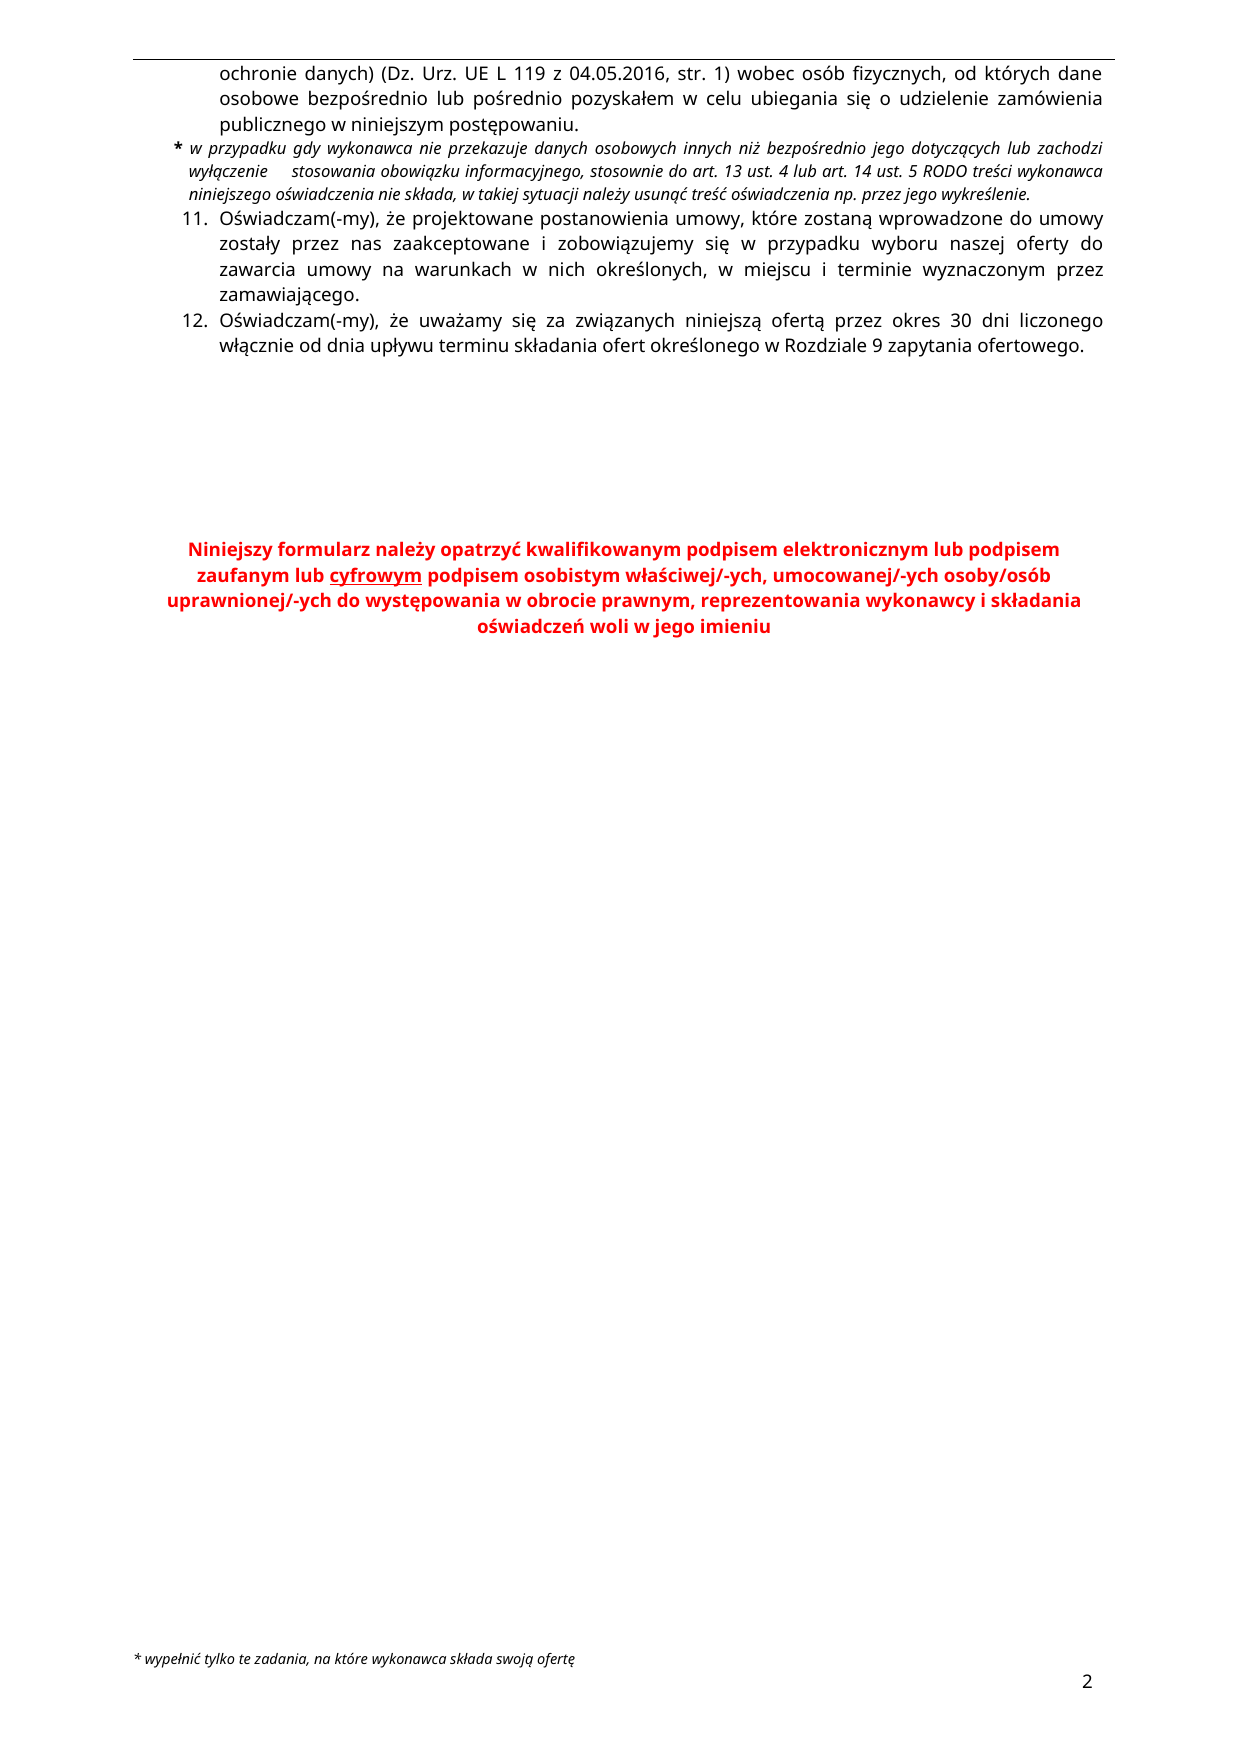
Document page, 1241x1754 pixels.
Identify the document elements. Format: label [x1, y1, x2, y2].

table_cell [133, 60, 1115, 664]
